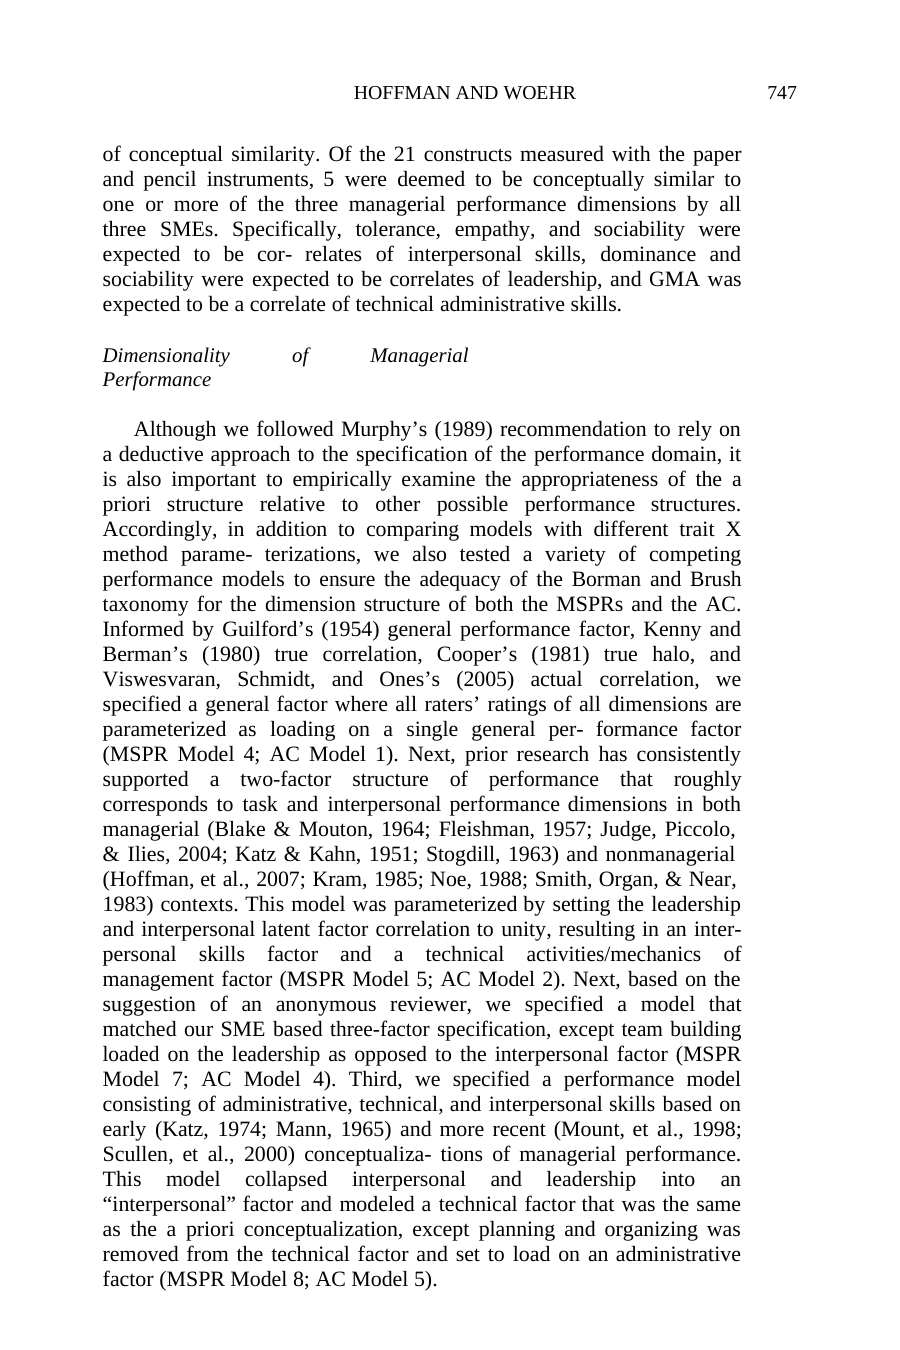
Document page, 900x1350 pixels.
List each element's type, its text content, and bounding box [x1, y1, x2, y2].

text Although we followed Murphy’s (1989) recommendation to rely on a deductive approach to the specification of the performance domain, it is also important to empirically examine the appropriateness of the a priori structure relative to other possible performance structures. Accordingly, in addition to comparing models with different trait X method parame- terizations, we also tested a variety of competing performance models to ensure the adequacy of the Borman and Brush taxonomy for the dimension structure of both the MSPRs and the AC. Informed by Guilford’s (1954) general performance factor, Kenny and Berman’s (1980) true correlation, Cooper’s (1981) true halo, and Viswesvaran, Schmidt, and Ones’s (2005) actual correlation, we specified a general factor where all raters’ ratings of all dimensions are parameterized as loading on a single general per- formance factor (MSPR Model 4; AC Model 1). Next, prior research has consistently supported a two-factor structure of performance that roughly corresponds to task and interpersonal performance dimensions in both managerial (Blake & Mouton, 1964; Fleishman, 1957; Judge, Piccolo, [102, 417, 741, 842]
text of conceptual similarity. Of the 21 constructs measured with the paper and pencil instruments, 5 were deemed to be conceptually similar to one or more of the three managerial performance dimensions by all three SMEs. Specifically, tolerance, empathy, and sociability were expected to be cor- relates of interpersonal skills, dominance and sociability were expected to be correlates of leadership, and GMA was expected to be a correlate of technical administrative skills. [102, 142, 741, 317]
text Dimensionality of Managerial Performance [102, 343, 468, 391]
text (Hoffman, et al., 2007; Kram, 1985; Noe, 1988; Smith, Organ, & Near, [102, 866, 741, 891]
text 1983) contexts. This model was parameterized by setting the leadership and interpersonal latent factor correlation to unity, resulting in an inter- personal skills factor and a technical activities/mechanics of management factor (MSPR Model 5; AC Model 2). Next, based on the suggestion of an anonymous reviewer, we specified a model that matched our SME based three-factor specification, except team building loaded on the leadership as opposed to the interpersonal factor (MSPR Model 7; AC Model 4). Third, we specified a performance model consisting of administrative, technical, and interpersonal skills based on early (Katz, 1974; Mann, 1965) and more recent (Mount, et al., 1998; Scullen, et al., 2000) conceptualiza- tions of managerial performance. This model collapsed interpersonal and leadership into an “interpersonal” factor and modeled a technical factor that was the same as the a priori conceptualization, except planning and organizing was removed from the technical factor and set to load on an administrative factor (MSPR Model 8; AC Model 5). [102, 891, 741, 1291]
text & Ilies, 2004; Katz & Kahn, 1951; Stogdill, 1963) and nonmanagerial [102, 842, 741, 866]
